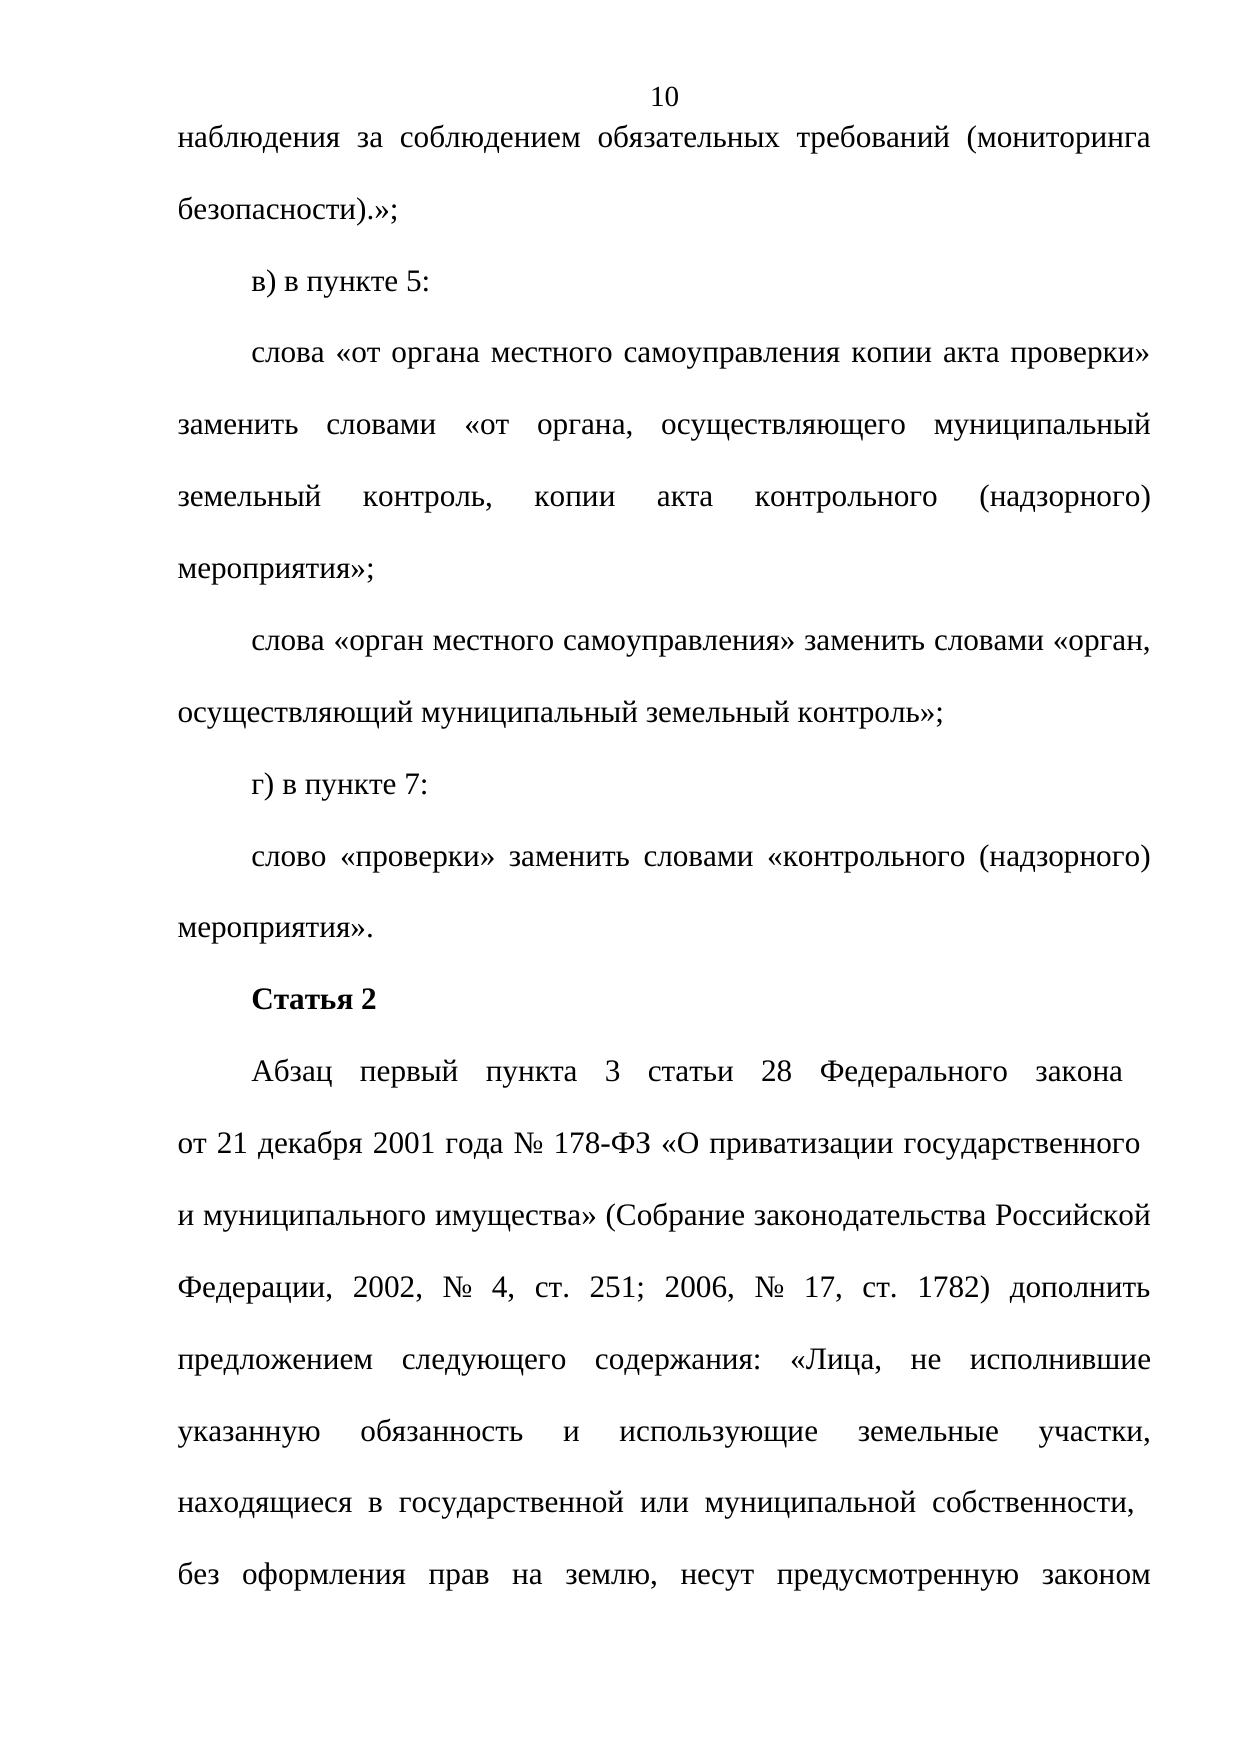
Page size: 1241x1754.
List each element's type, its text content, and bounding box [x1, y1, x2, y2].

text Статья 2 [177, 981, 1152, 1017]
text в) в пункте 5: [177, 262, 1152, 298]
text слова «от органа местного самоуправления копии акта проверки» заменить словами «от органа, осуществляющего муниципальный земельный контроль, копии акта контрольного (надзорного) мероприятия»; [177, 334, 1152, 585]
text слова «орган местного самоуправления» заменить словами «орган, осуществляющий муниципальный земельный контроль»; [177, 621, 1152, 729]
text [177, 1052, 1152, 1592]
text г) в пункте 7: [177, 765, 1152, 801]
text слово «проверки» заменить словами «контрольного (надзорного) мероприятия». [177, 837, 1152, 945]
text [177, 118, 1152, 226]
